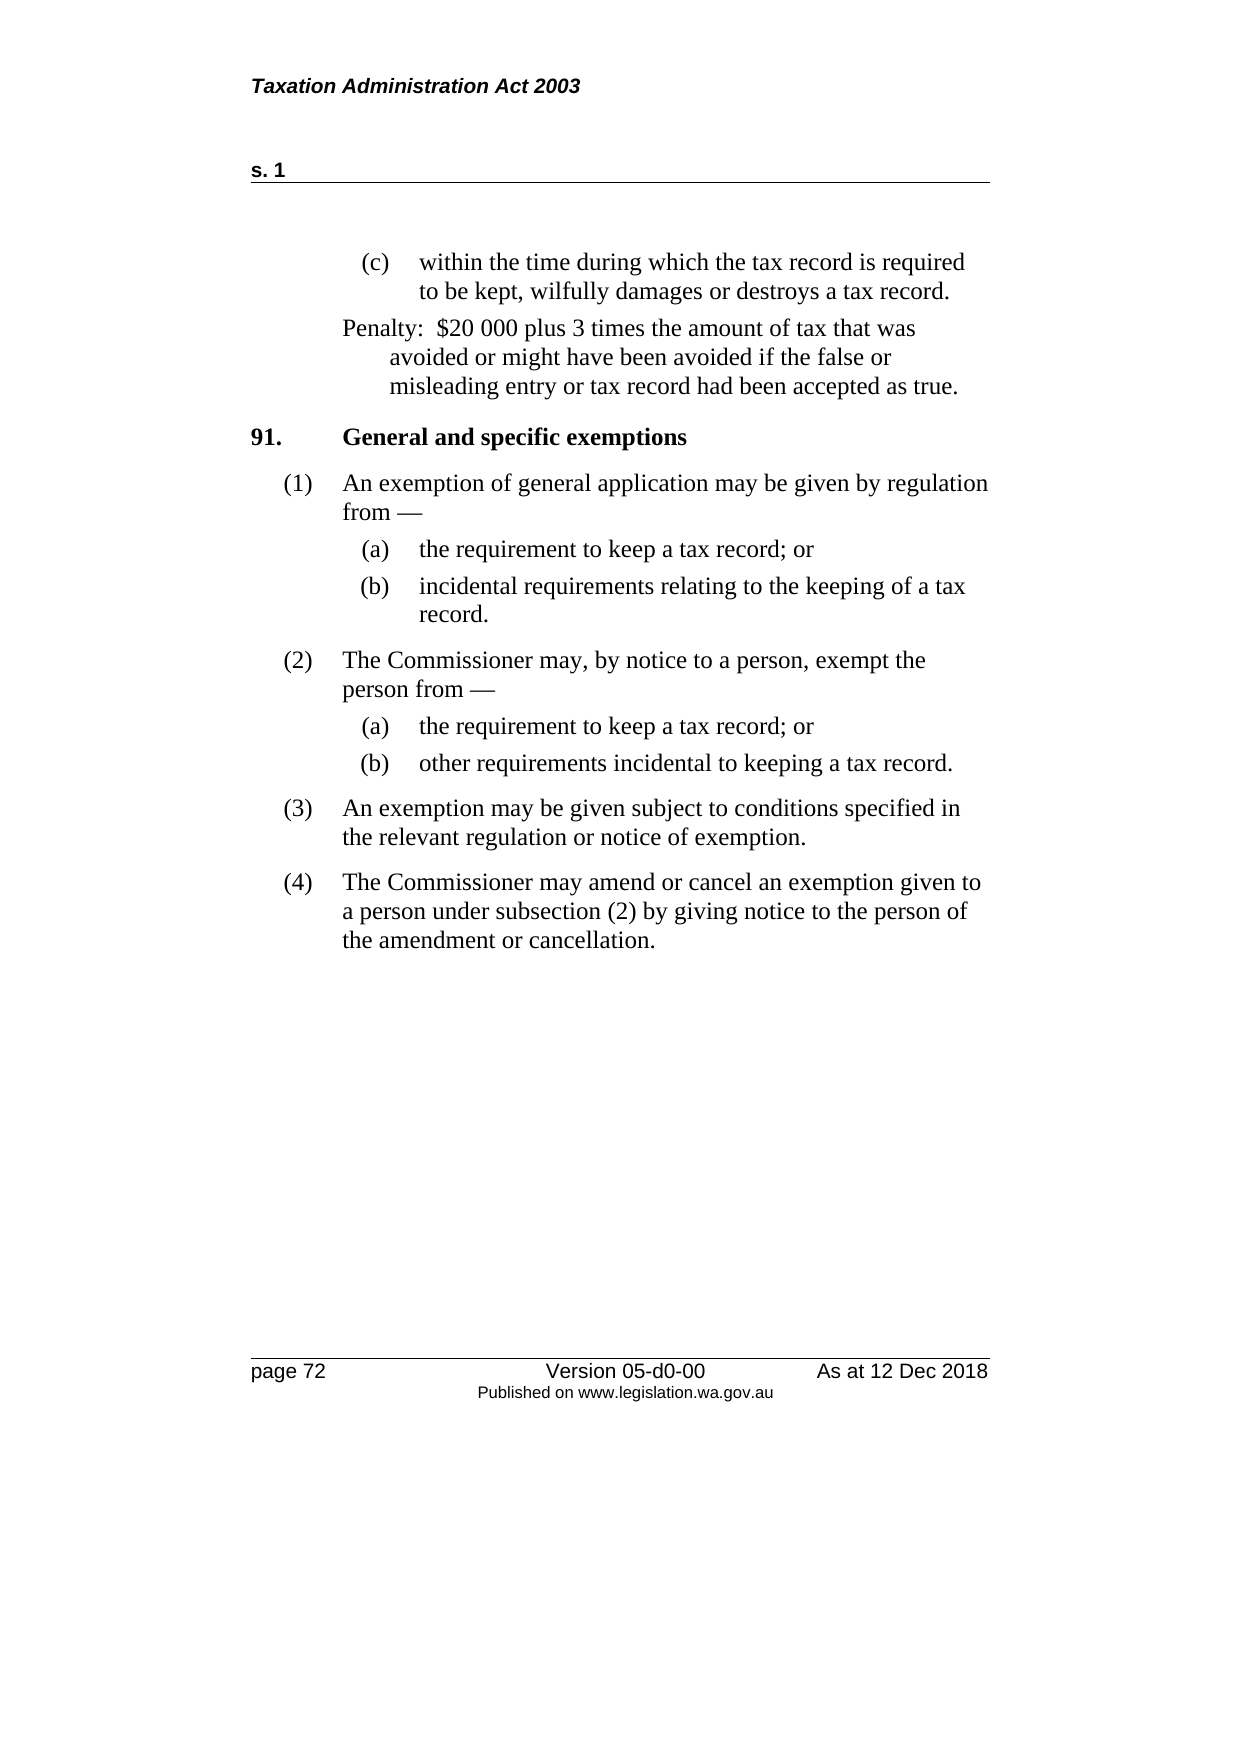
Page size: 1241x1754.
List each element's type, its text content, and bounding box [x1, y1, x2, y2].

text (b) incidental requirements relating to the keeping of a tax record. [251, 571, 990, 628]
subtitle 91. General and specific exemptions [251, 422, 990, 451]
text (a) the requirement to keep a tax record; or [251, 711, 990, 739]
text (4) The Commissioner may amend or cancel an exemption given to a person under subsection (2) by giving notice to the person of the amendment or cancellation. [251, 867, 990, 954]
text (b) other requirements incidental to keeping a tax record. [251, 748, 990, 777]
text (3) An exemption may be given subject to conditions specified in the relevant regulation or notice of exemption. [251, 793, 990, 851]
text (1) An exemption of general application may be given by regulation from — [251, 468, 990, 525]
text Penalty: $20 000 plus 3 times the amount of tax that was avoided or might have been avoided if the false or misleading entry or tax record had been accepted as true. [251, 313, 990, 399]
text (2) The Commissioner may, by notice to a person, exempt the person from — [251, 645, 990, 702]
text (a) the requirement to keep a tax record; or [251, 534, 990, 562]
text (c) within the time during which the tax record is required to be kept, wilfully damages or destroys a tax record. [251, 247, 990, 305]
